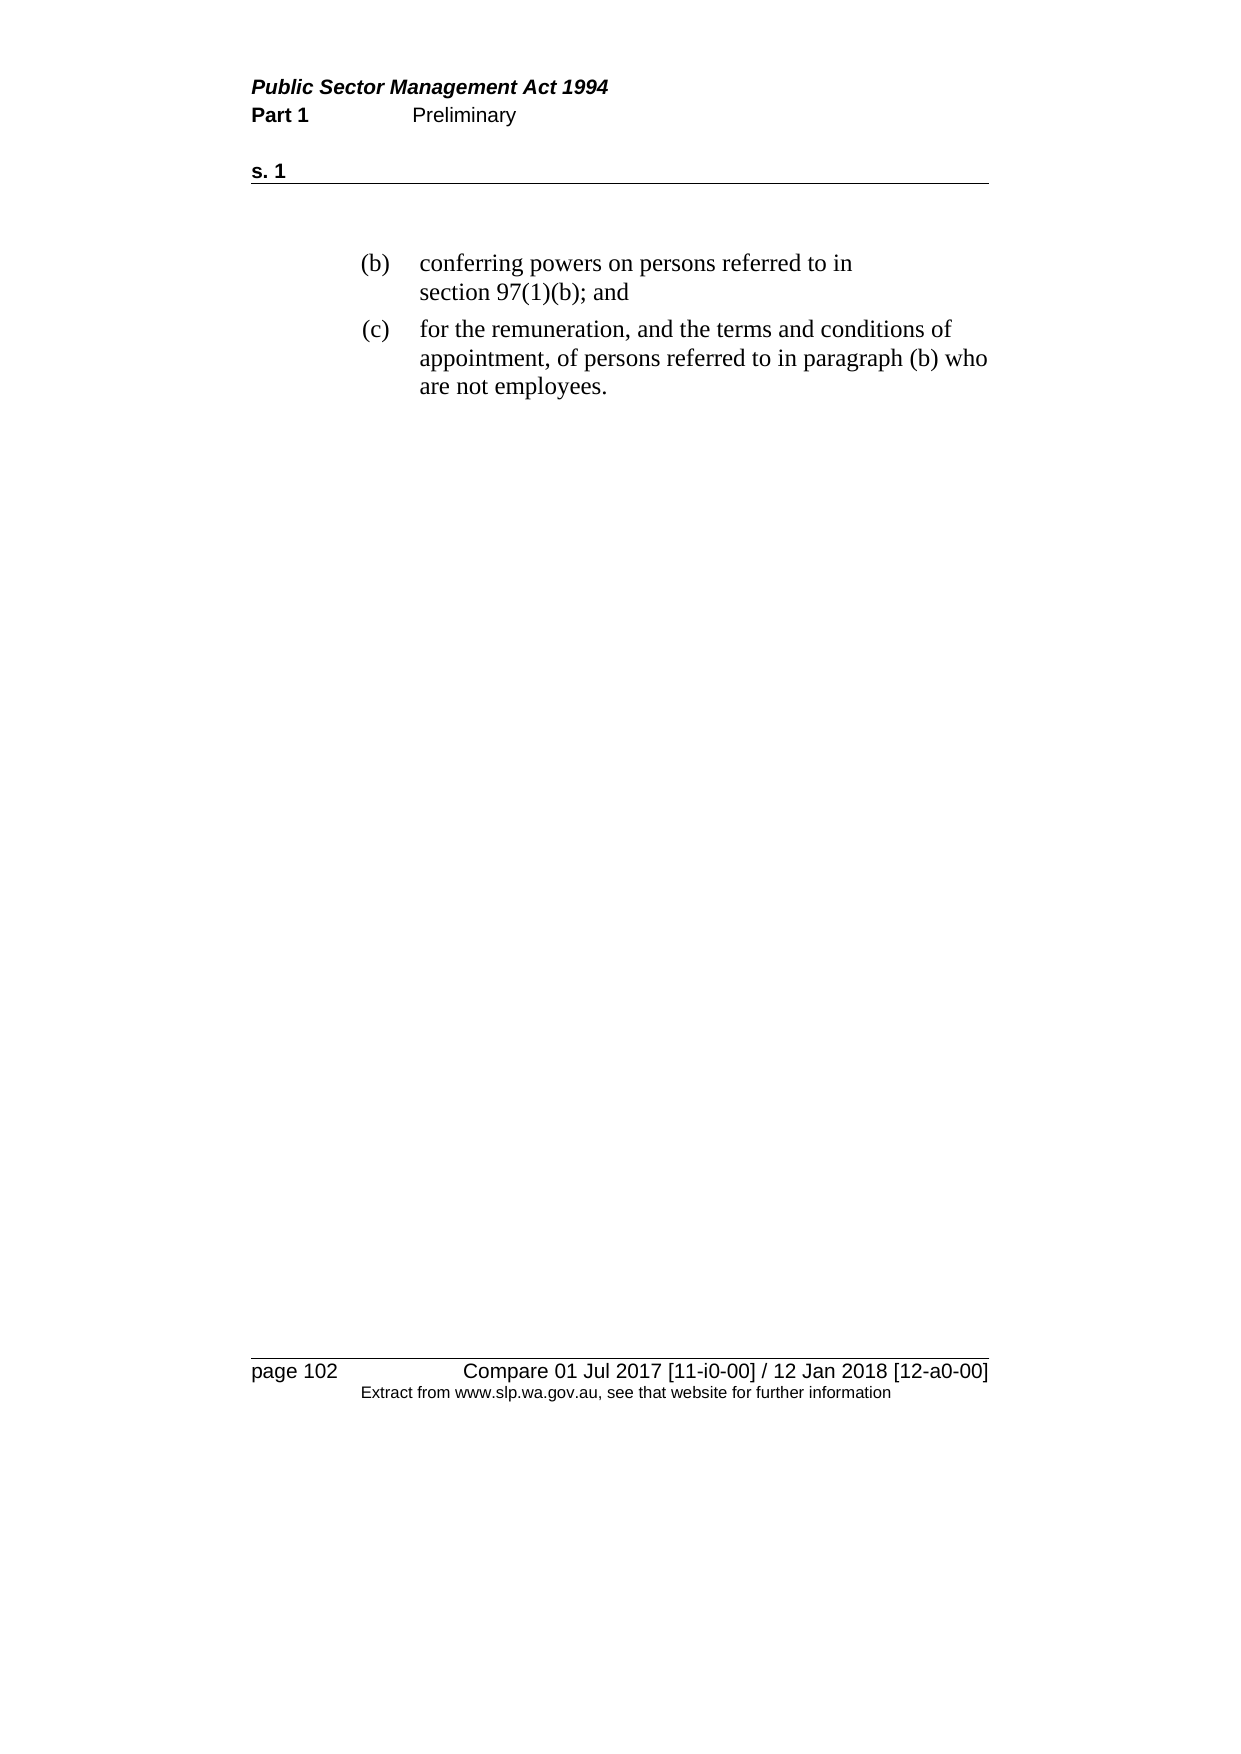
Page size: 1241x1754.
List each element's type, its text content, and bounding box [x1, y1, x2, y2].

text (b) conferring powers on persons referred to in section 97(1)(b); and [251, 248, 989, 306]
text (c) for the remuneration, and the terms and conditions of appointment, of persons referred to in paragraph (b) who are not employees. [251, 314, 989, 400]
